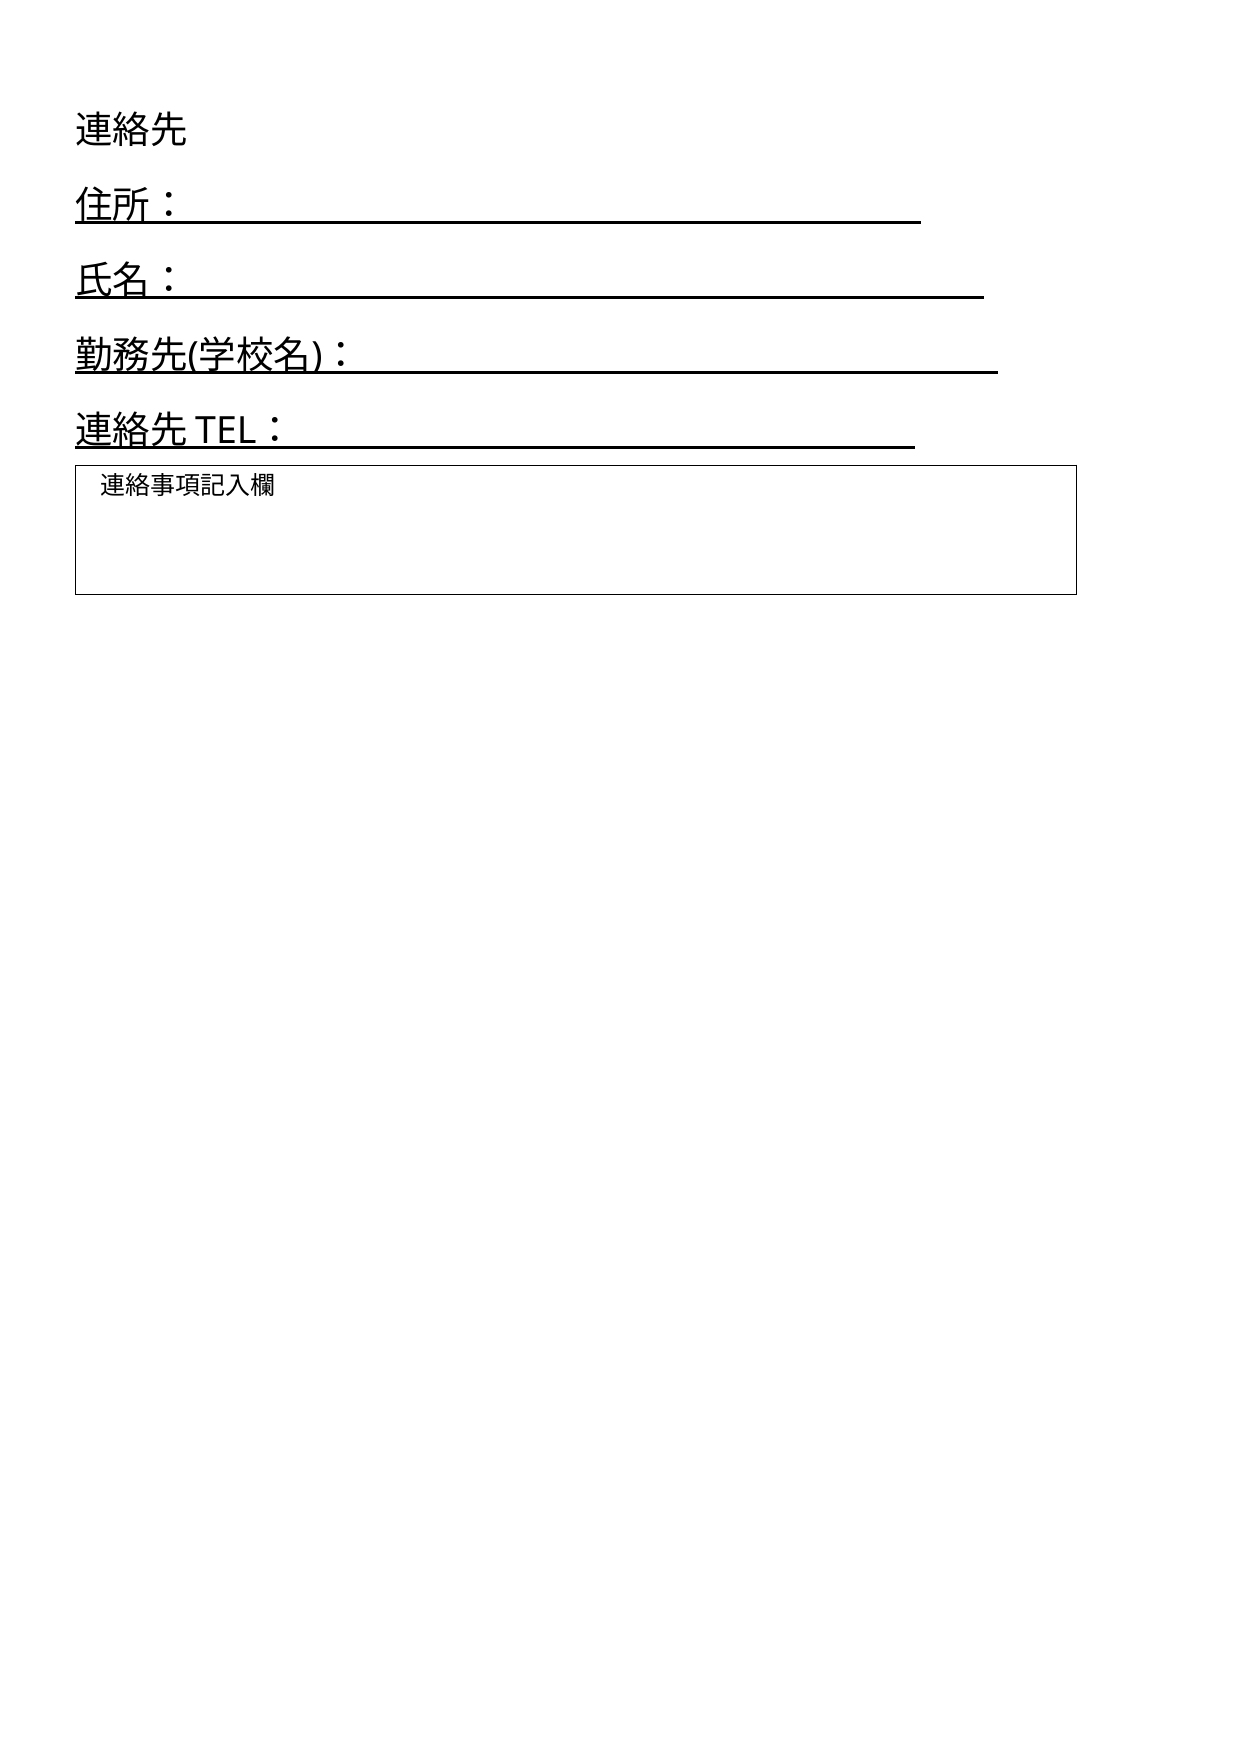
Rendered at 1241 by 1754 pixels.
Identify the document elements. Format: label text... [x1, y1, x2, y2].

text 住所： [75, 164, 1165, 239]
text 氏名： [75, 239, 1165, 314]
text 連絡先TEL： [75, 389, 1165, 464]
text 連絡先 [75, 89, 1165, 164]
text 連絡事項記入欄 [75, 464, 1165, 502]
text 勤務先(学校名)： [75, 314, 1165, 389]
